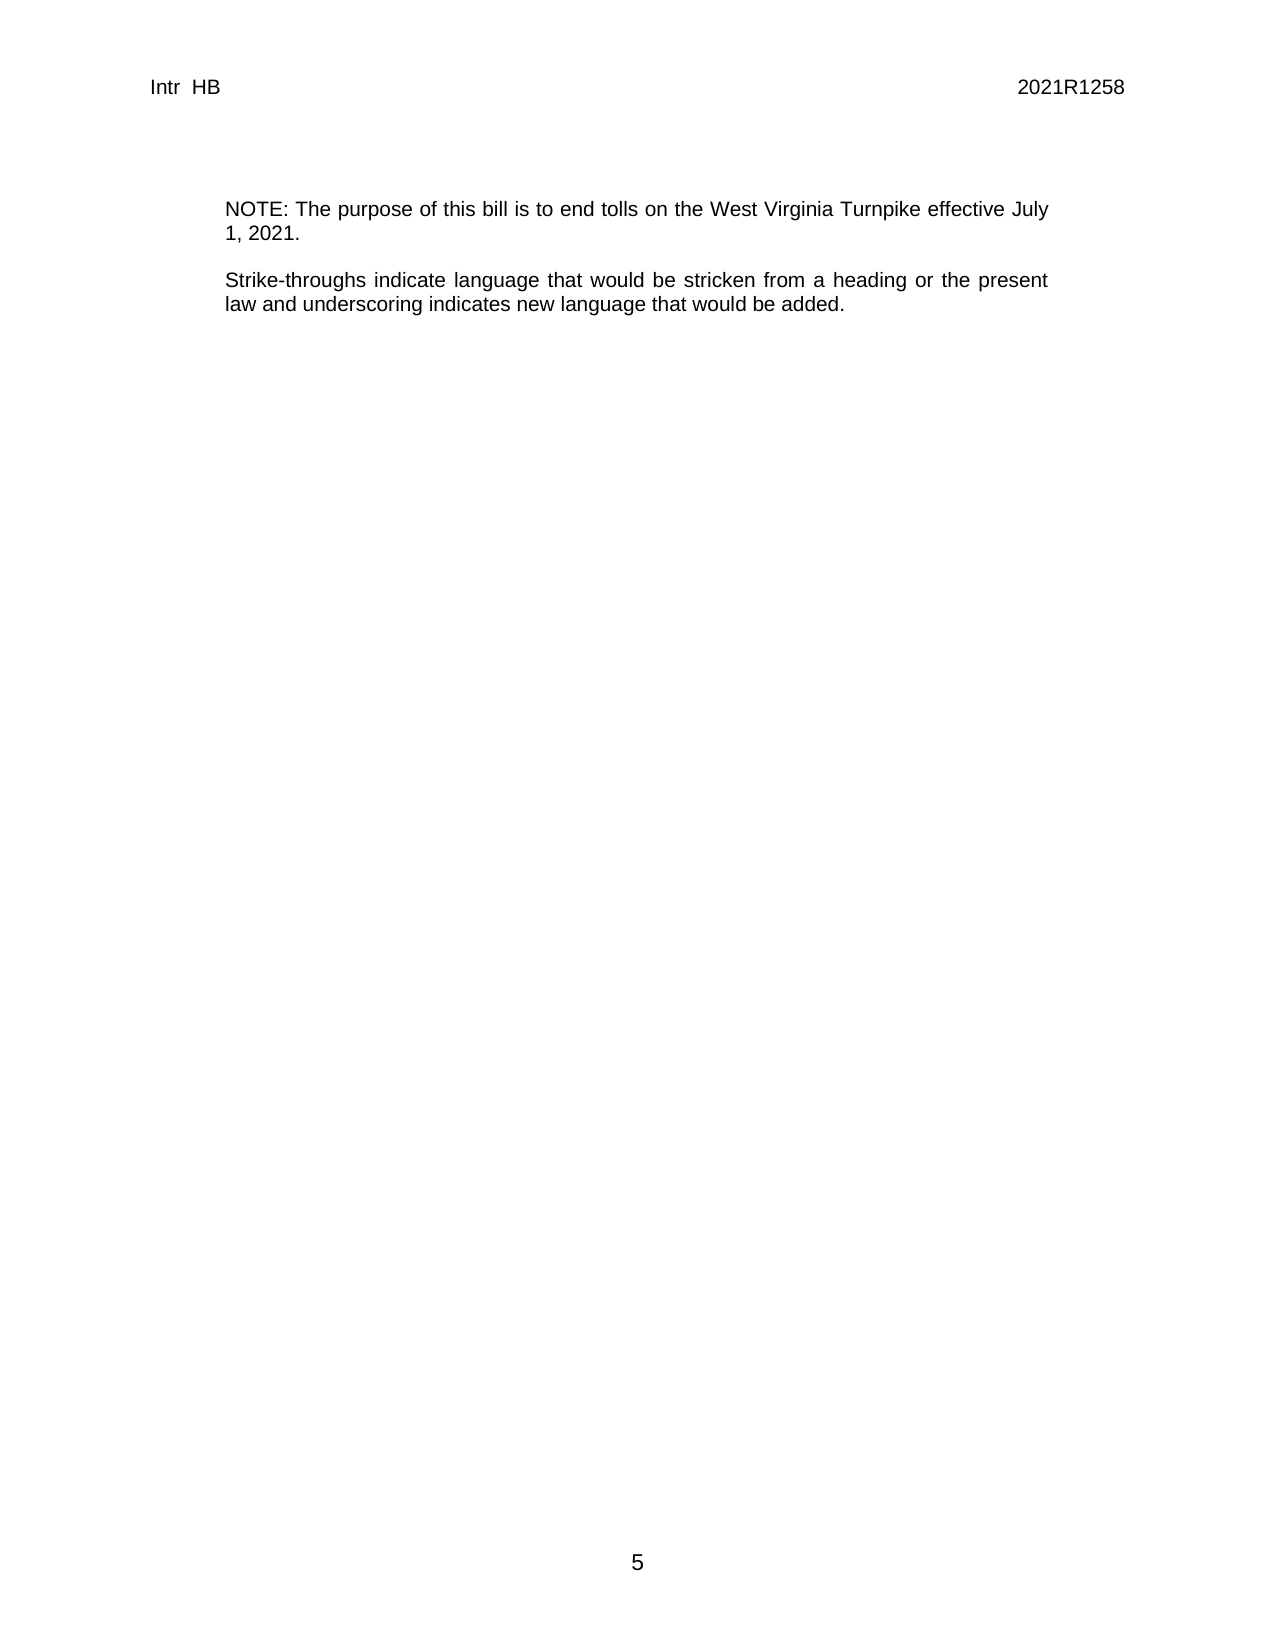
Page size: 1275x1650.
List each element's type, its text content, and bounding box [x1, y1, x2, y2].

text Strike-throughs indicate language that would be stricken from a heading or the present law and underscoring indicates new language that would be added. [225, 268, 1050, 316]
text NOTE: The purpose of this bill is to end tolls on the West Virginia Turnpike effective July 1, 2021. [225, 197, 1050, 245]
